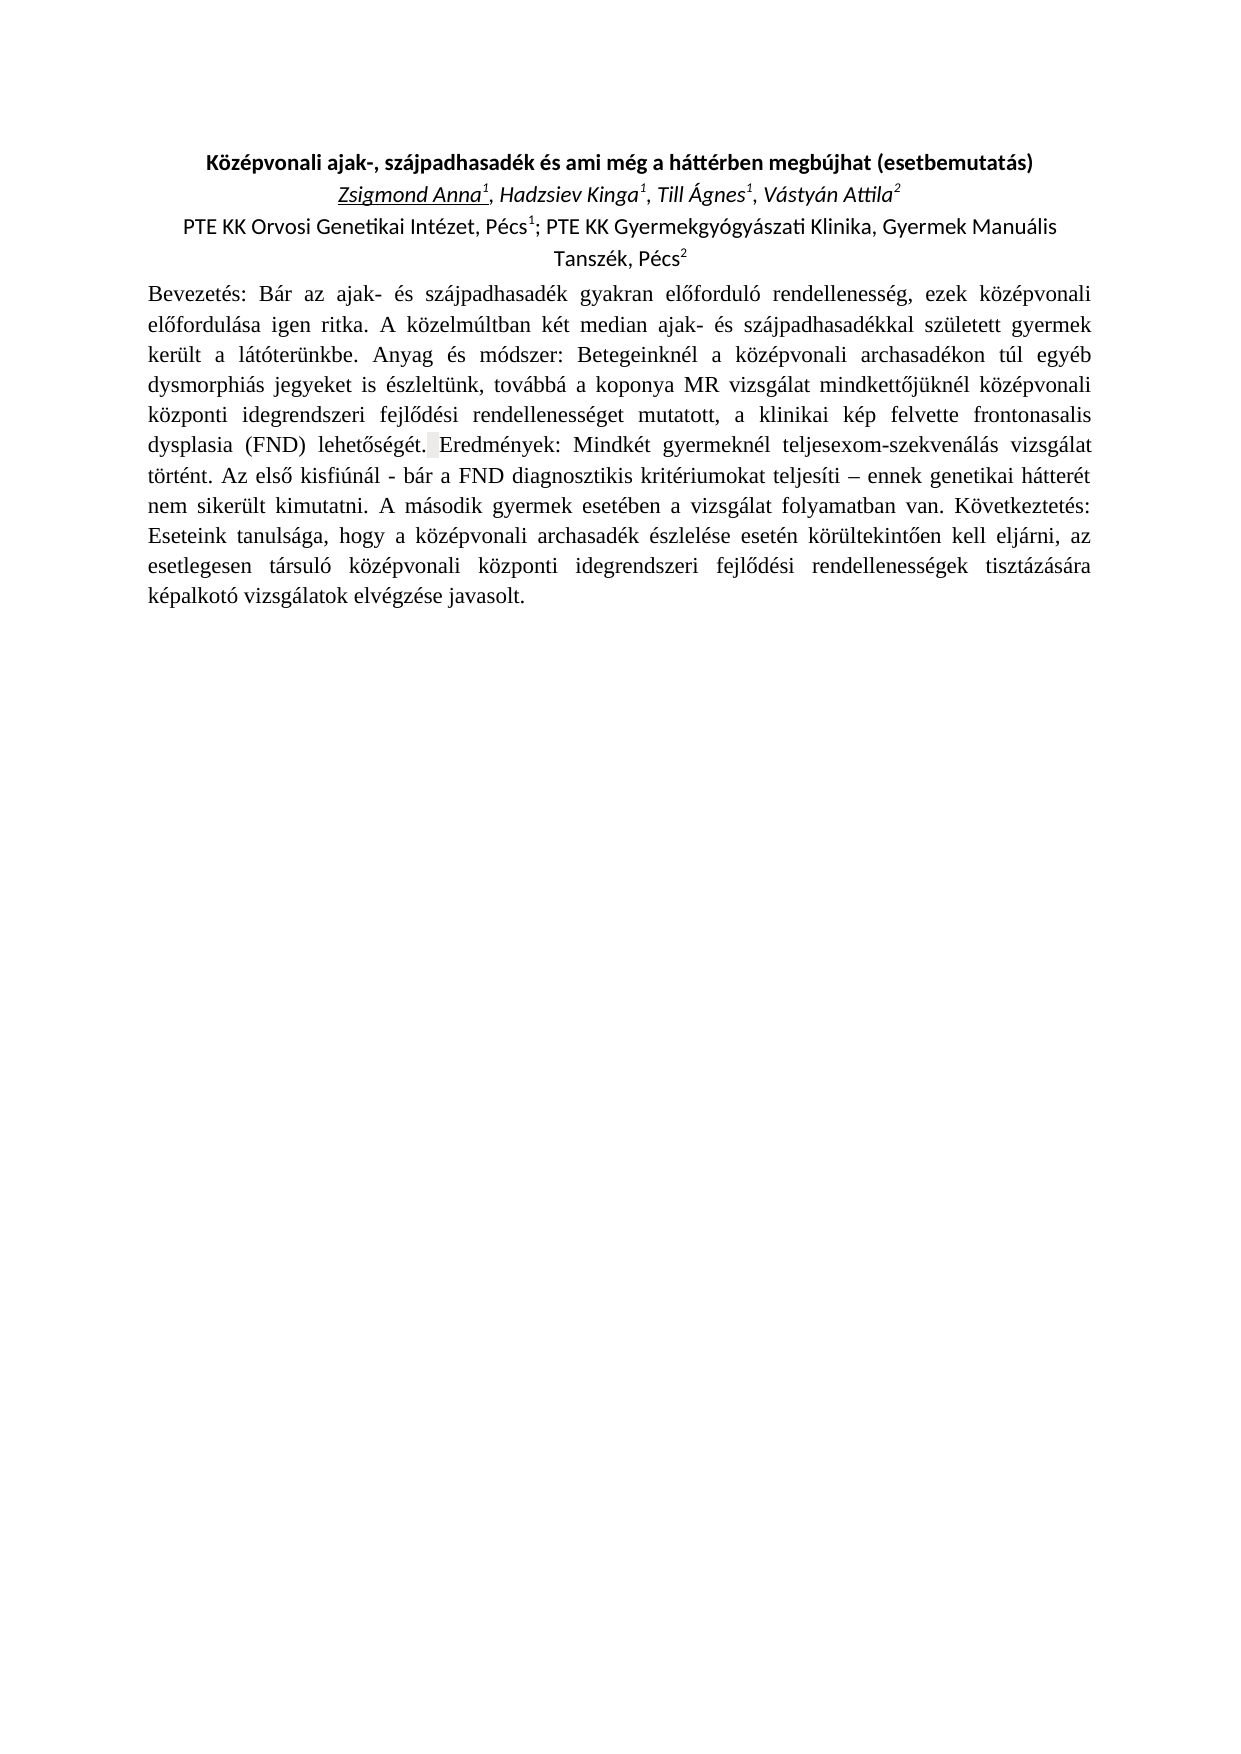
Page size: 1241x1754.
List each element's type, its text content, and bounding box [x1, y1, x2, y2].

text Középvonali ajak-, szájpadhasadék és ami még a háttérben megbújhat (esetbemutatás) [148, 148, 1093, 176]
text Zsigmond Anna1, Hadzsiev Kinga1, Till Ágnes1, Vástyán Attila2 [148, 180, 1093, 208]
text PTE KK Orvosi Genetikai Intézet, Pécs1; PTE KK Gyermekgyógyászati Klinika, Gyermek Manuális Tanszék, Pécs2 [148, 212, 1093, 272]
text Bevezetés: Bár az ajak- és szájpadhasadék gyakran előforduló rendellenesség, ezek középvonali előfordulása igen ritka. A közelmúltban két median ajak- és szájpadhasadékkal született gyermek került a látóterünkbe. Anyag és módszer: Betegeinknél a középvonali archasadékon túl egyéb dysmorphiás jegyeket is észleltünk, továbbá a koponya MR vizsgálat mindkettőjüknél középvonali központi idegrendszeri fejlődési rendellenességet mutatott, a klinikai kép felvette frontonasalis dysplasia (FND) lehetőségét. Eredmények: Mindkét gyermeknél teljesexom-szekvenálás vizsgálat történt. Az első kisfiúnál - bár a FND diagnosztikis kritériumokat teljesíti – ennek genetikai hátterét nem sikerült kimutatni. A második gyermek esetében a vizsgálat folyamatban van. Következtetés: Eseteink tanulsága, hogy a középvonali archasadék észlelése esetén körültekintően kell eljárni, az esetlegesen társuló középvonali központi idegrendszeri fejlődési rendellenességek tisztázására képalkotó vizsgálatok elvégzése javasolt. [148, 281, 1093, 609]
